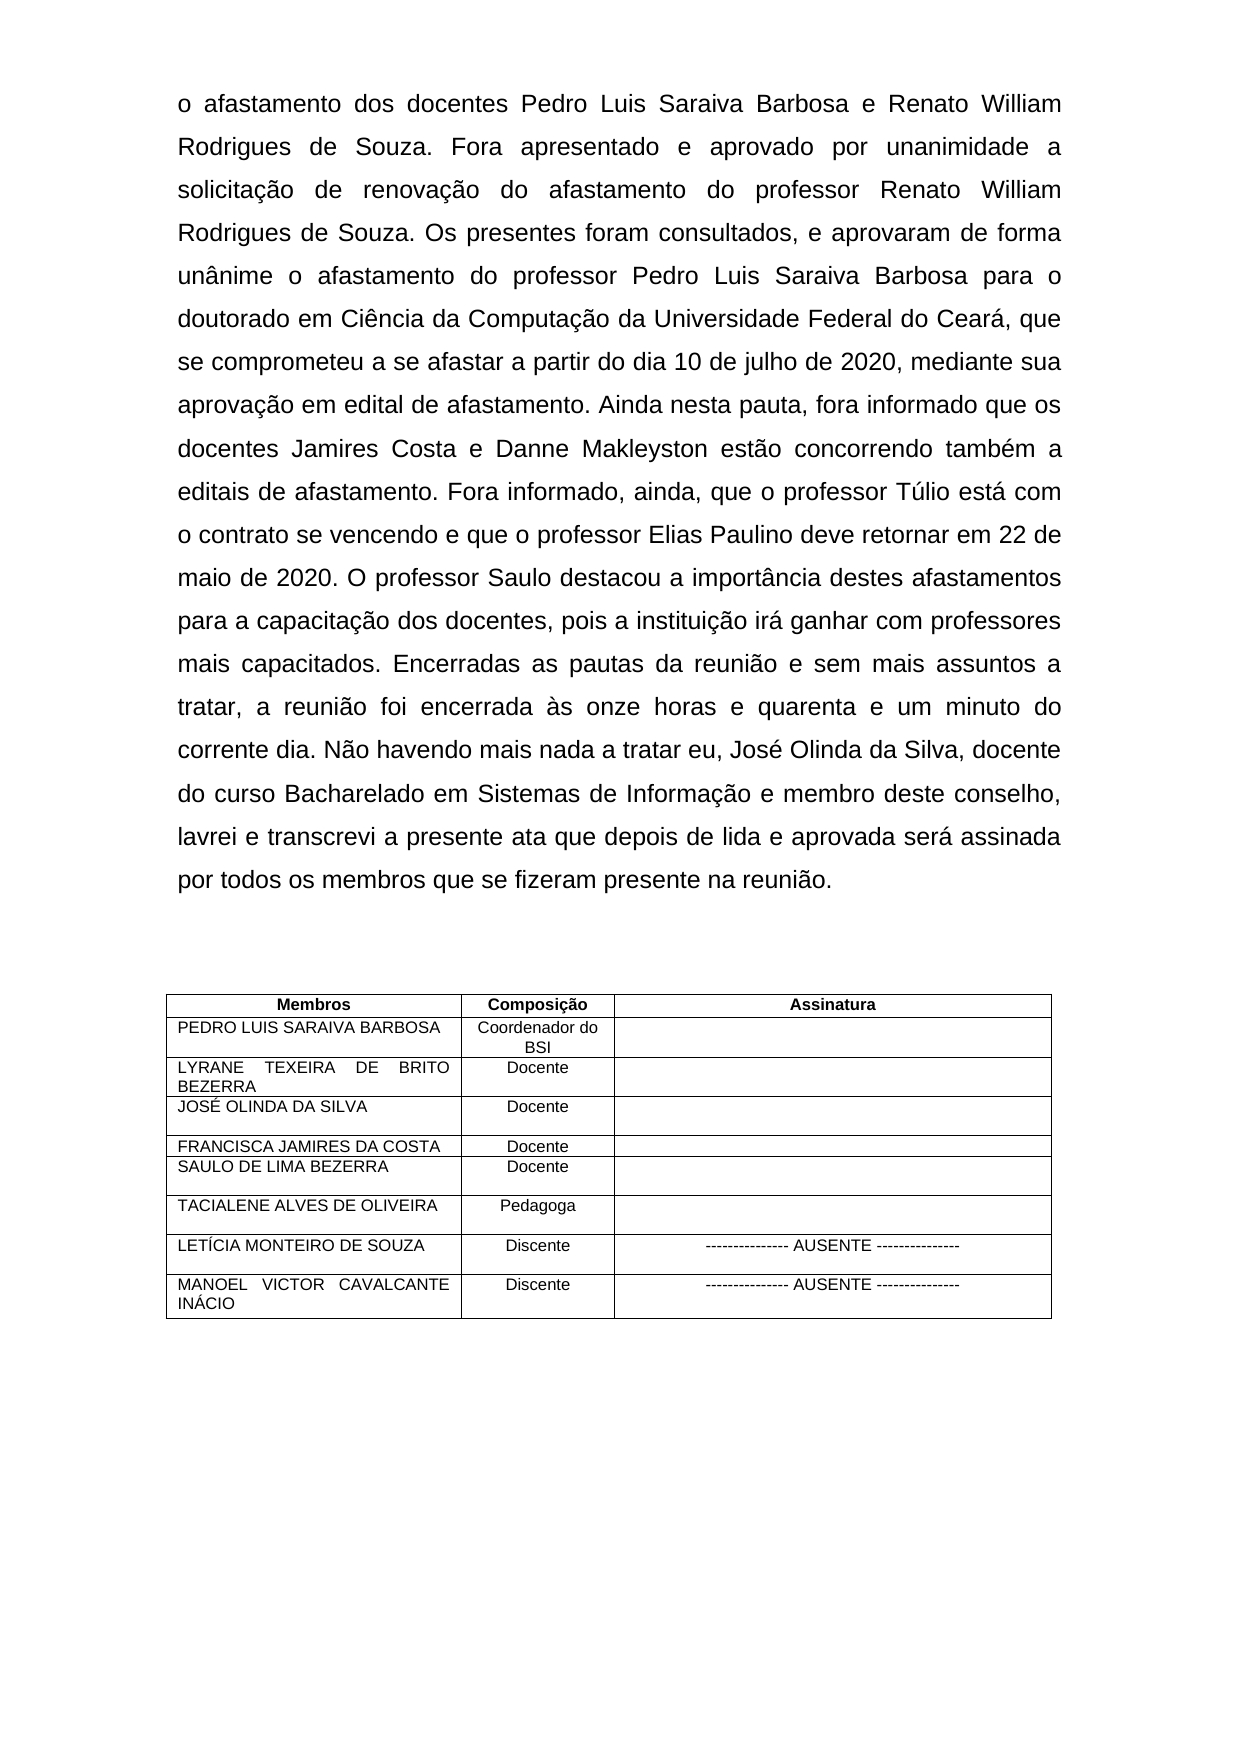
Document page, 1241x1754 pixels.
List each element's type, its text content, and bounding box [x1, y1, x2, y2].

table_cell PEDRO LUIS SARAIVA BARBOSA [167, 1018, 461, 1057]
table_cell Discente [462, 1235, 614, 1274]
table_cell FRANCISCA JAMIRES DA COSTA [167, 1136, 461, 1156]
table_cell Discente [462, 1275, 614, 1318]
table_cell LETÍCIA MONTEIRO DE SOUZA [167, 1235, 461, 1274]
table_header Membros [167, 995, 461, 1017]
table_cell [615, 1196, 1051, 1234]
table_header Composição [462, 995, 614, 1017]
table_cell [615, 1097, 1051, 1135]
table_cell LYRANE TEXEIRA DE BRITO BEZERRA [167, 1058, 461, 1096]
table_cell [615, 1136, 1051, 1156]
table_cell Docente [462, 1058, 614, 1096]
table_cell Docente [462, 1157, 614, 1195]
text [177, 89, 1063, 894]
table_cell [615, 1058, 1051, 1096]
table_cell Docente [462, 1097, 614, 1135]
table_cell --------------- AUSENTE --------------- [615, 1235, 1051, 1274]
table_cell JOSÉ OLINDA DA SILVA [167, 1097, 461, 1135]
table_cell Docente [462, 1136, 614, 1156]
table_cell TACIALENE ALVES DE OLIVEIRA [167, 1196, 461, 1234]
table_cell [615, 1018, 1051, 1057]
table_cell [615, 1157, 1051, 1195]
table_cell MANOEL VICTOR CAVALCANTE INÁCIO [167, 1275, 461, 1318]
table_cell Coordenador do BSI [462, 1018, 614, 1057]
table_cell --------------- AUSENTE --------------- [615, 1275, 1051, 1318]
table_cell SAULO DE LIMA BEZERRA [167, 1157, 461, 1195]
table_header Assinatura [615, 995, 1051, 1017]
table_cell Pedagoga [462, 1196, 614, 1234]
